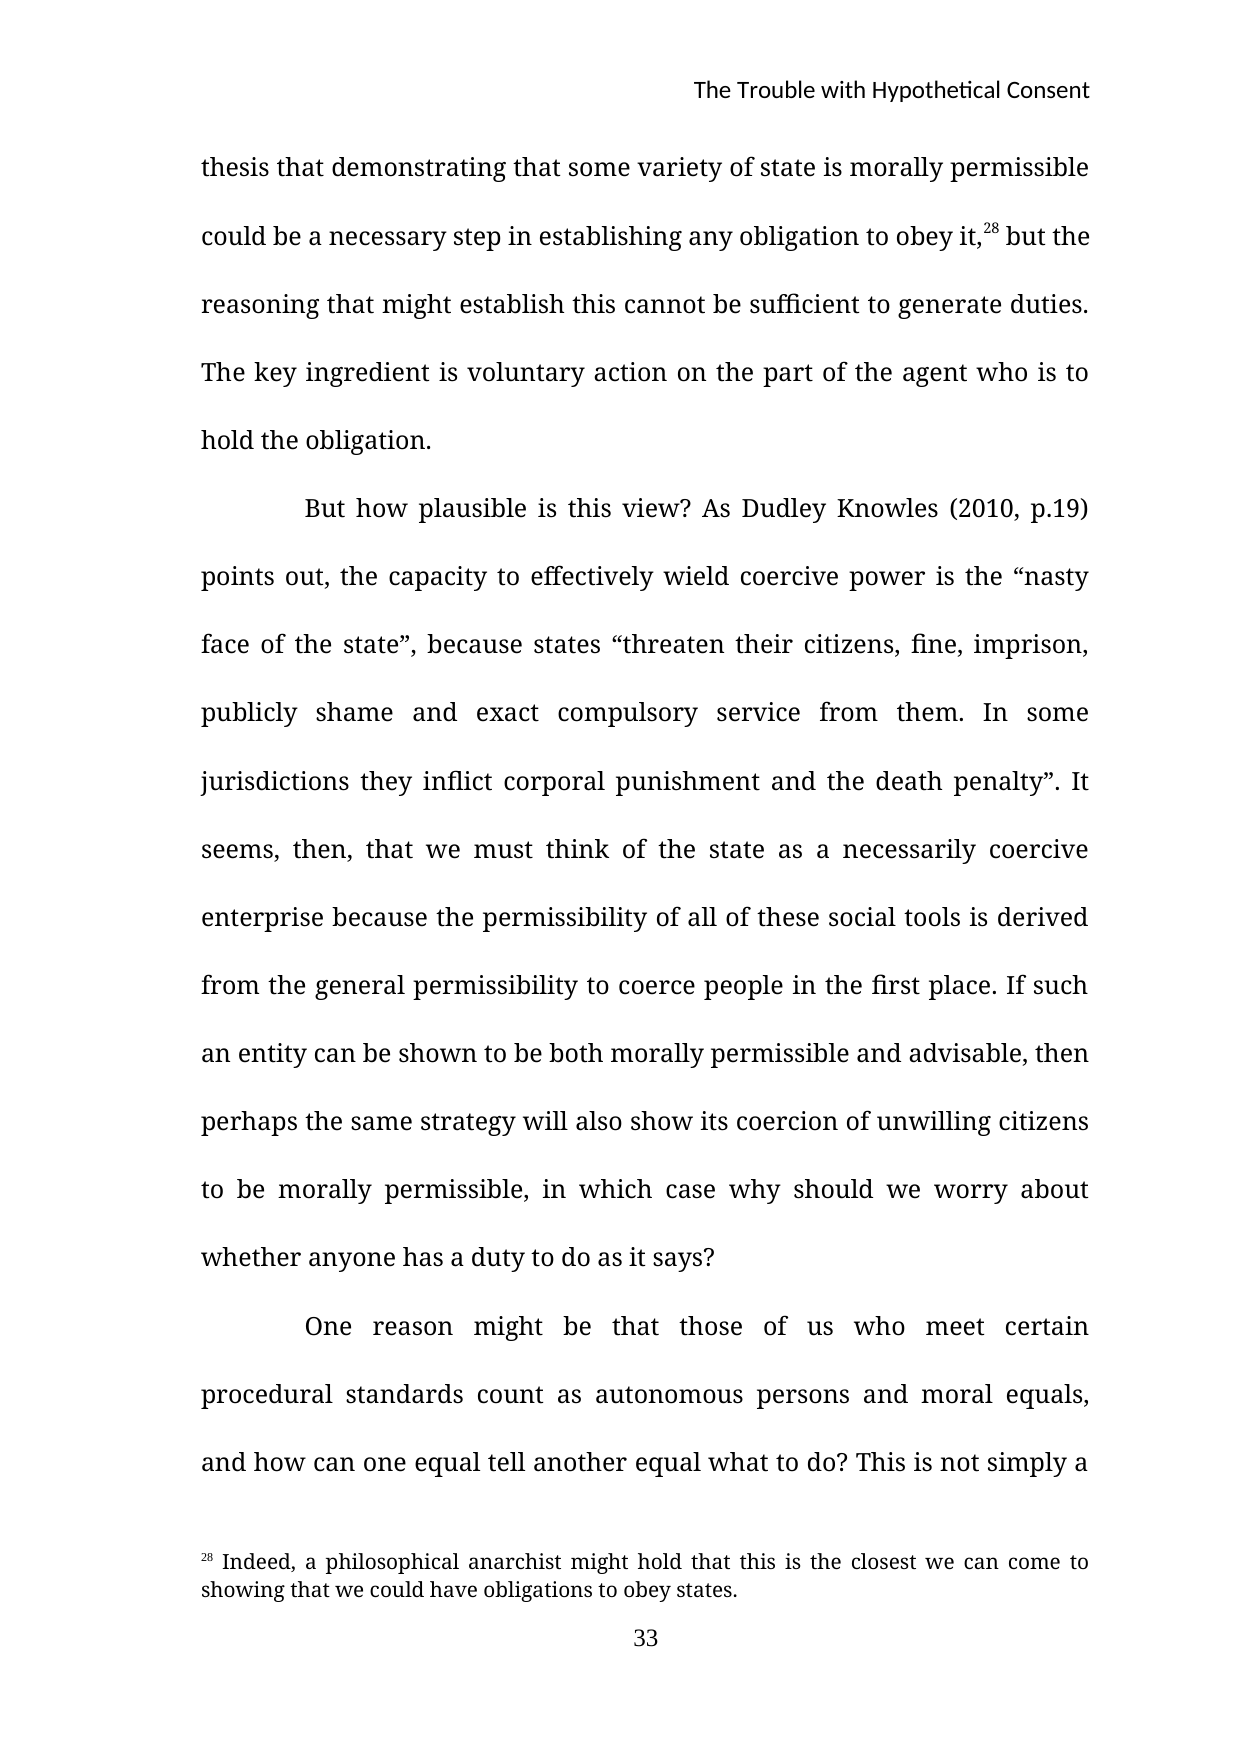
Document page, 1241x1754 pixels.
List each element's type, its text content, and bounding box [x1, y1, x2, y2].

text But how plausible is this view? As Dudley Knowles (2010, p.19) points out, the capacity to effectively wield coercive power is the “nasty face of the state”, because states “threaten their citizens, fine, imprison, publicly shame and exact compulsory service from them. In some jurisdictions they inflict corporal punishment and the death penalty”. It seems, then, that we must think of the state as a necessarily coercive enterprise because the permissibility of all of these social tools is derived from the general permissibility to coerce people in the first place. If such an entity can be shown to be both morally permissible and advisable, then perhaps the same strategy will also show its coercion of unwilling citizens to be morally permissible, in which case why should we worry about whether anyone has a duty to do as it says? [201, 491, 1090, 1274]
text A virtue of the insufficiency thesis, indeed its chief virtue, is that it provides an explanation of this intuition by appealing to a normative mechanism of obligation that stands apart from the reasons that we might have for endorsing some institution or principle. Locke, for example, points to the actual consent of the citizenry as the condition that must obtain for the use of coercive political power to be permissible, no matter how sensible or desirable it may be. It is, of course, compatible with this thesis that demonstrating that some variety of state is morally permissible could be a necessary step in establishing any obligation to obey it, but the reasoning that might establish this cannot be sufficient to generate duties. The key ingredient is voluntary action on the part of the agent who is to hold the obligation. [201, 150, 1090, 457]
